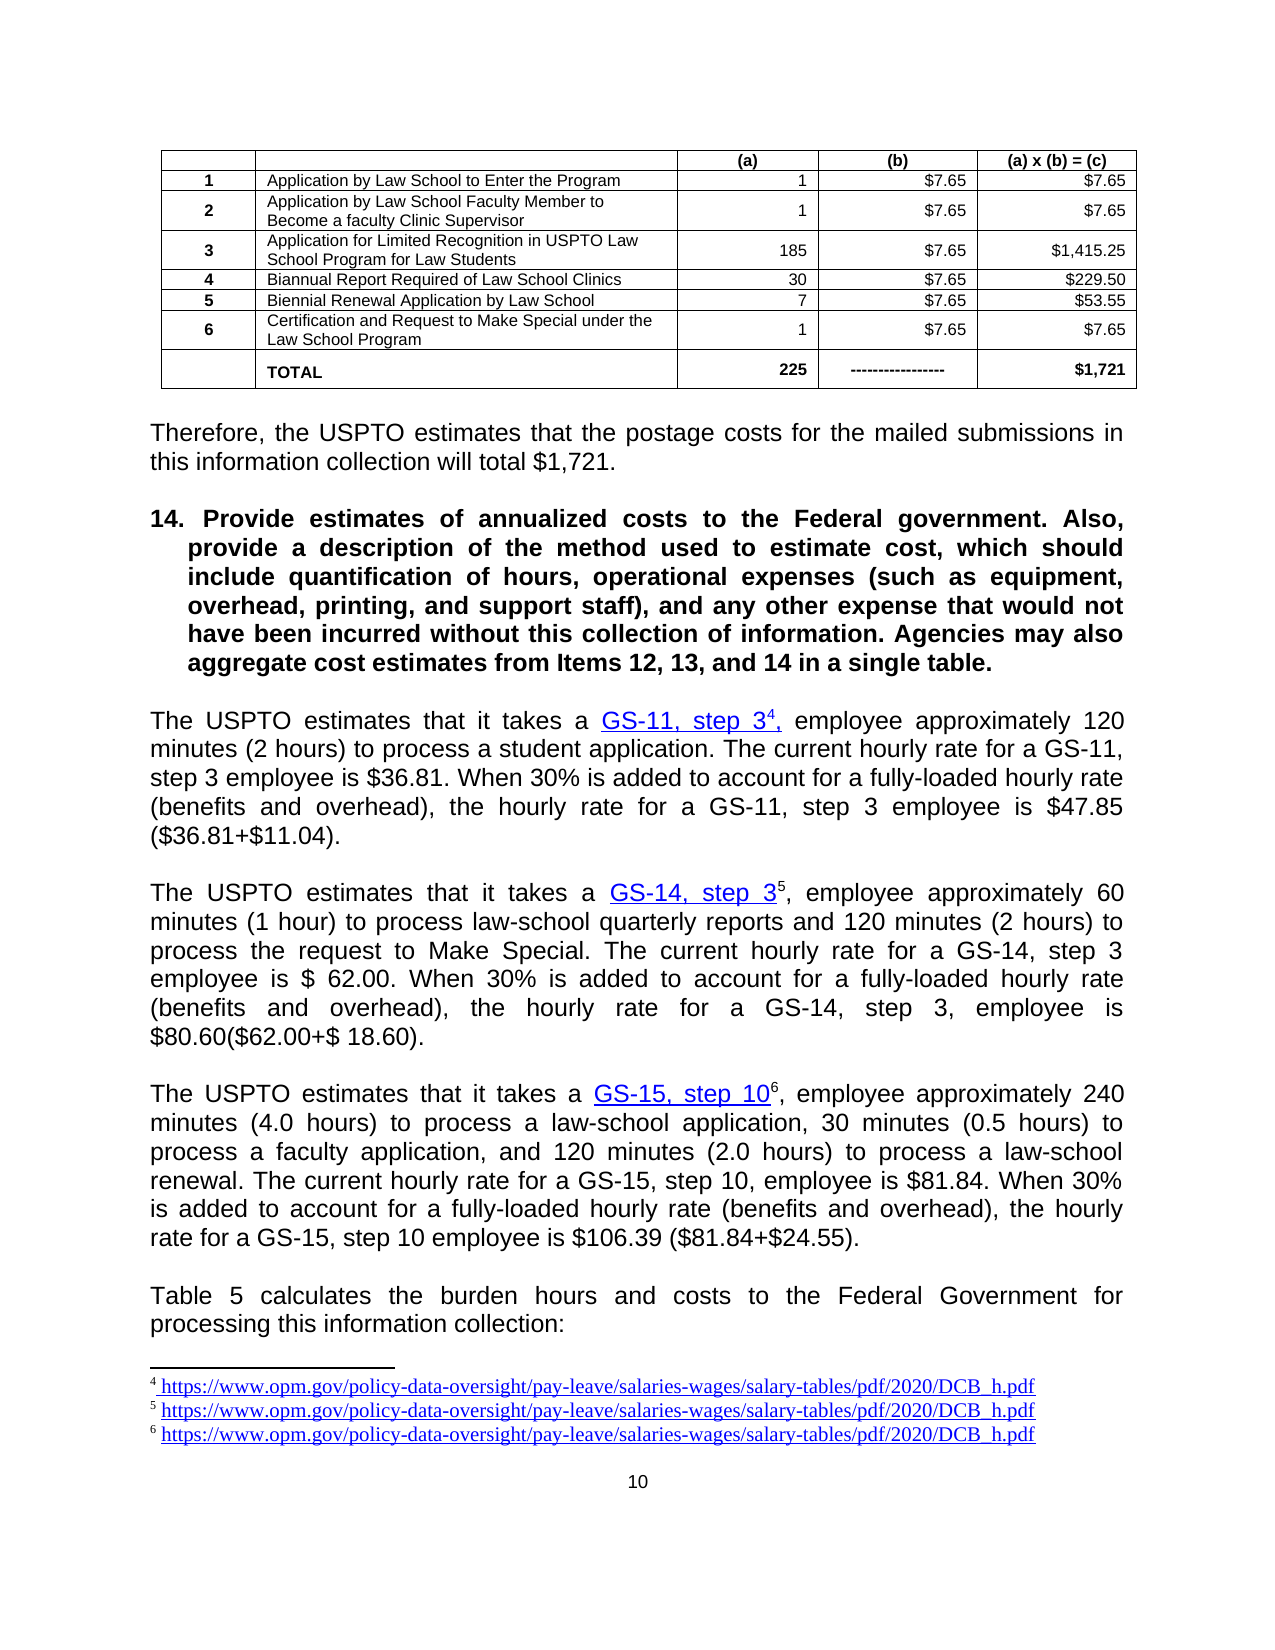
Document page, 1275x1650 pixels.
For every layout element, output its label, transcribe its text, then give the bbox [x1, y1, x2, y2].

table_cell Certification and Request to Make Special under the Law School Program [256, 311, 677, 349]
table_cell 3 [162, 231, 255, 269]
table_cell 6 [162, 311, 255, 349]
table_cell Biannual Report Required of Law School Clinics [256, 270, 677, 289]
table_cell $7.65 [819, 270, 977, 289]
table_cell $53.55 [978, 290, 1136, 309]
table_cell 7 [678, 290, 818, 309]
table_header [978, 151, 1136, 170]
table_cell $7.65 [819, 191, 977, 230]
table_cell 1 [678, 171, 818, 190]
table_cell [162, 350, 255, 388]
table_cell $1,415.25 [978, 231, 1136, 269]
table_cell $1,721 [978, 350, 1136, 388]
table_cell 1 [678, 191, 818, 230]
table_cell 30 [678, 270, 818, 289]
text The USPTO estimates that it takes a GS-11, step 3, employee approximately 120 minutes (2 hours) to process a student application. The current hourly rate for a GS-11, step 3 employee is $36.81. When 30% is added to account for a fully-loaded hourly rate (benefits and overhead), the hourly rate for a GS-11, step 3 employee is $47.85 ($36.81+$11.04). [150, 706, 1125, 849]
table_cell 185 [678, 231, 818, 269]
table_cell 225 [678, 350, 818, 388]
text Therefore, the USPTO estimates that the postage costs for the mailed submissions in this information collection will total $1,721. [150, 418, 1125, 476]
table_cell 1 [162, 171, 255, 190]
table_cell $7.65 [978, 191, 1136, 230]
text The USPTO estimates that it takes a GS-15, step 10, employee approximately 240 minutes (4.0 hours) to process a law-school application, 30 minutes (0.5 hours) to process a faculty application, and 120 minutes (2.0 hours) to process a law-school renewal. The current hourly rate for a GS-15, step 10, employee is $81.84. When 30% is added to account for a fully-loaded hourly rate (benefits and overhead), the hourly rate for a GS-15, step 10 employee is $106.39 ($81.84+$24.55). [150, 1079, 1125, 1252]
table_cell TOTAL [256, 350, 677, 388]
table_cell 2 [162, 191, 255, 230]
table_cell Application by Law School to Enter the Program [256, 171, 677, 190]
table_cell $7.65 [978, 311, 1136, 349]
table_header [819, 151, 977, 170]
table_header Item [256, 151, 677, 170]
text The USPTO estimates that it takes a GS-14, step 3, employee approximately 60 minutes (1 hour) to process law-school quarterly reports and 120 minutes (2 hours) to process the request to Make Special. The current hourly rate for a GS-14, step 3 employee is $ 62.00. When 30% is added to account for a fully-loaded hourly rate (benefits and overhead), the hourly rate for a GS-14, step 3, employee is $80.60($62.00+$ 18.60). [150, 878, 1125, 1051]
table_header Item # [162, 151, 255, 170]
table_cell $7.65 [819, 231, 977, 269]
table_cell Application by Law School Faculty Member to Become a faculty Clinic Supervisor [256, 191, 677, 230]
table_cell 4 [162, 270, 255, 289]
table_cell Biennial Renewal Application by Law School [256, 290, 677, 309]
text Table 5 calculates the burden hours and costs to the Federal Government for processing this information collection: [150, 1281, 1125, 1338]
table_cell $7.65 [978, 171, 1136, 190]
list Provide estimates of annualized costs to the Federal government. Also, provide a description of the method used to estimate cost, which should include quantification of hours, operational expenses (such as equipment, overhead, printing, and support staff), and any other expense that would not have been incurred without this collection of information. Agencies may also aggregate cost estimates from Items 12, 13, and 14 in a single table. [150, 504, 1125, 677]
table_cell ----------------- [819, 350, 977, 388]
table_cell $229.50 [978, 270, 1136, 289]
table_cell $7.65 [819, 290, 977, 309]
table_cell 5 [162, 290, 255, 309]
table_cell Application for Limited Recognition in USPTO Law School Program for Law Students [256, 231, 677, 269]
table_cell 1 [678, 311, 818, 349]
table_cell $7.65 [819, 311, 977, 349]
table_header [678, 151, 818, 170]
table_cell $7.65 [819, 171, 977, 190]
